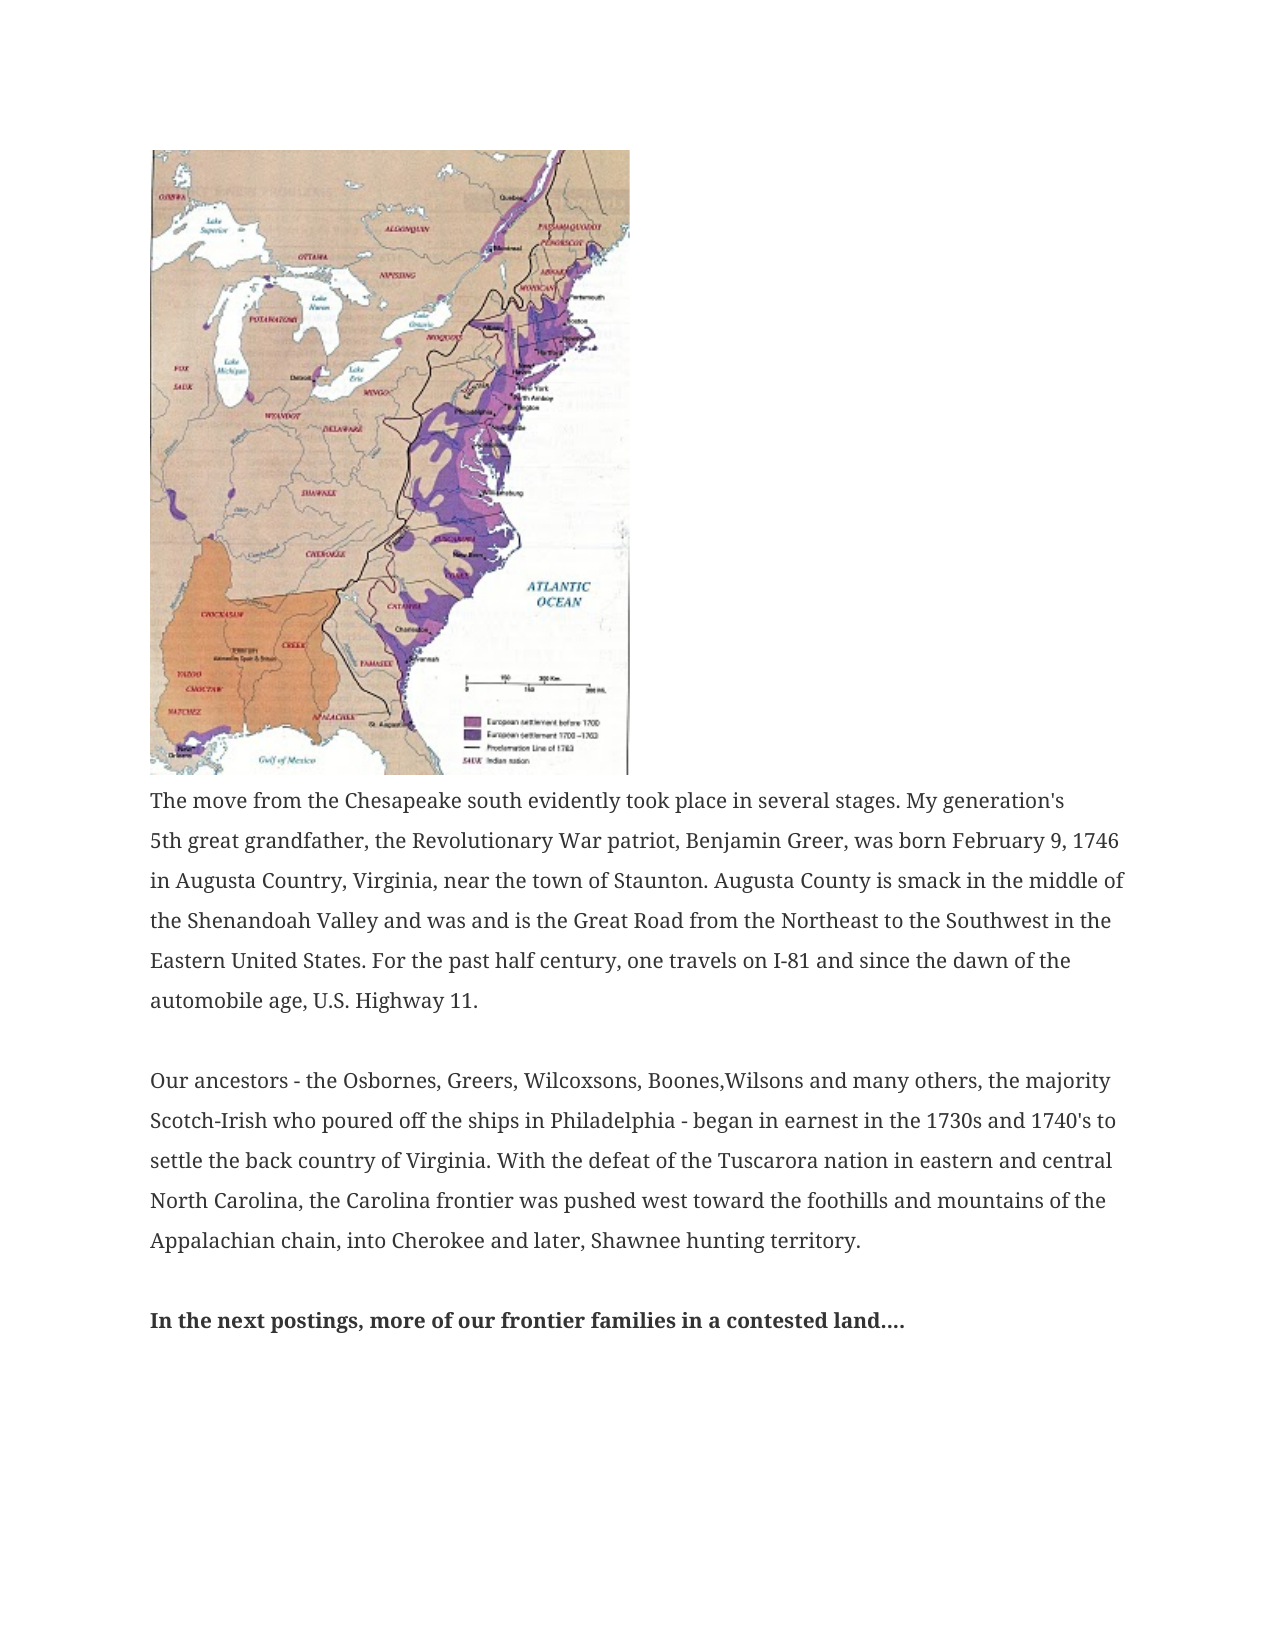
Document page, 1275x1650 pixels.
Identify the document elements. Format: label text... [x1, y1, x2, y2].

text The move from the Chesapeake south evidently took place in several stages. My generation's 5th great grandfather, the Revolutionary War patriot, Benjamin Greer, was born February 9, 1746 in Augusta Country, Virginia, near the town of Staunton. Augusta County is smack in the middle of the Shenandoah Valley and was and is the Great Road from the Northeast to the Southwest in the Eastern United States. For the past half century, one travels on I-81 and since the dawn of the automobile age, U.S. Highway 11. [150, 775, 1125, 1015]
text In the next postings, more of our frontier families in a contested land.... [150, 1295, 1125, 1335]
text Our ancestors - the Osbornes, Greers, Wilcoxsons, Boones,Wilsons and many others, the majority Scotch-Irish who poured off the ships in Philadelphia - began in earnest in the 1730s and 1740's to settle the back country of Virginia. With the defeat of the Tuscarora nation in eastern and central North Carolina, the Carolina frontier was pushed west toward the foothills and mountains of the Appalachian chain, into Cherokee and later, Shawnee hunting territory. [150, 1055, 1125, 1255]
picture [150, 150, 630, 775]
